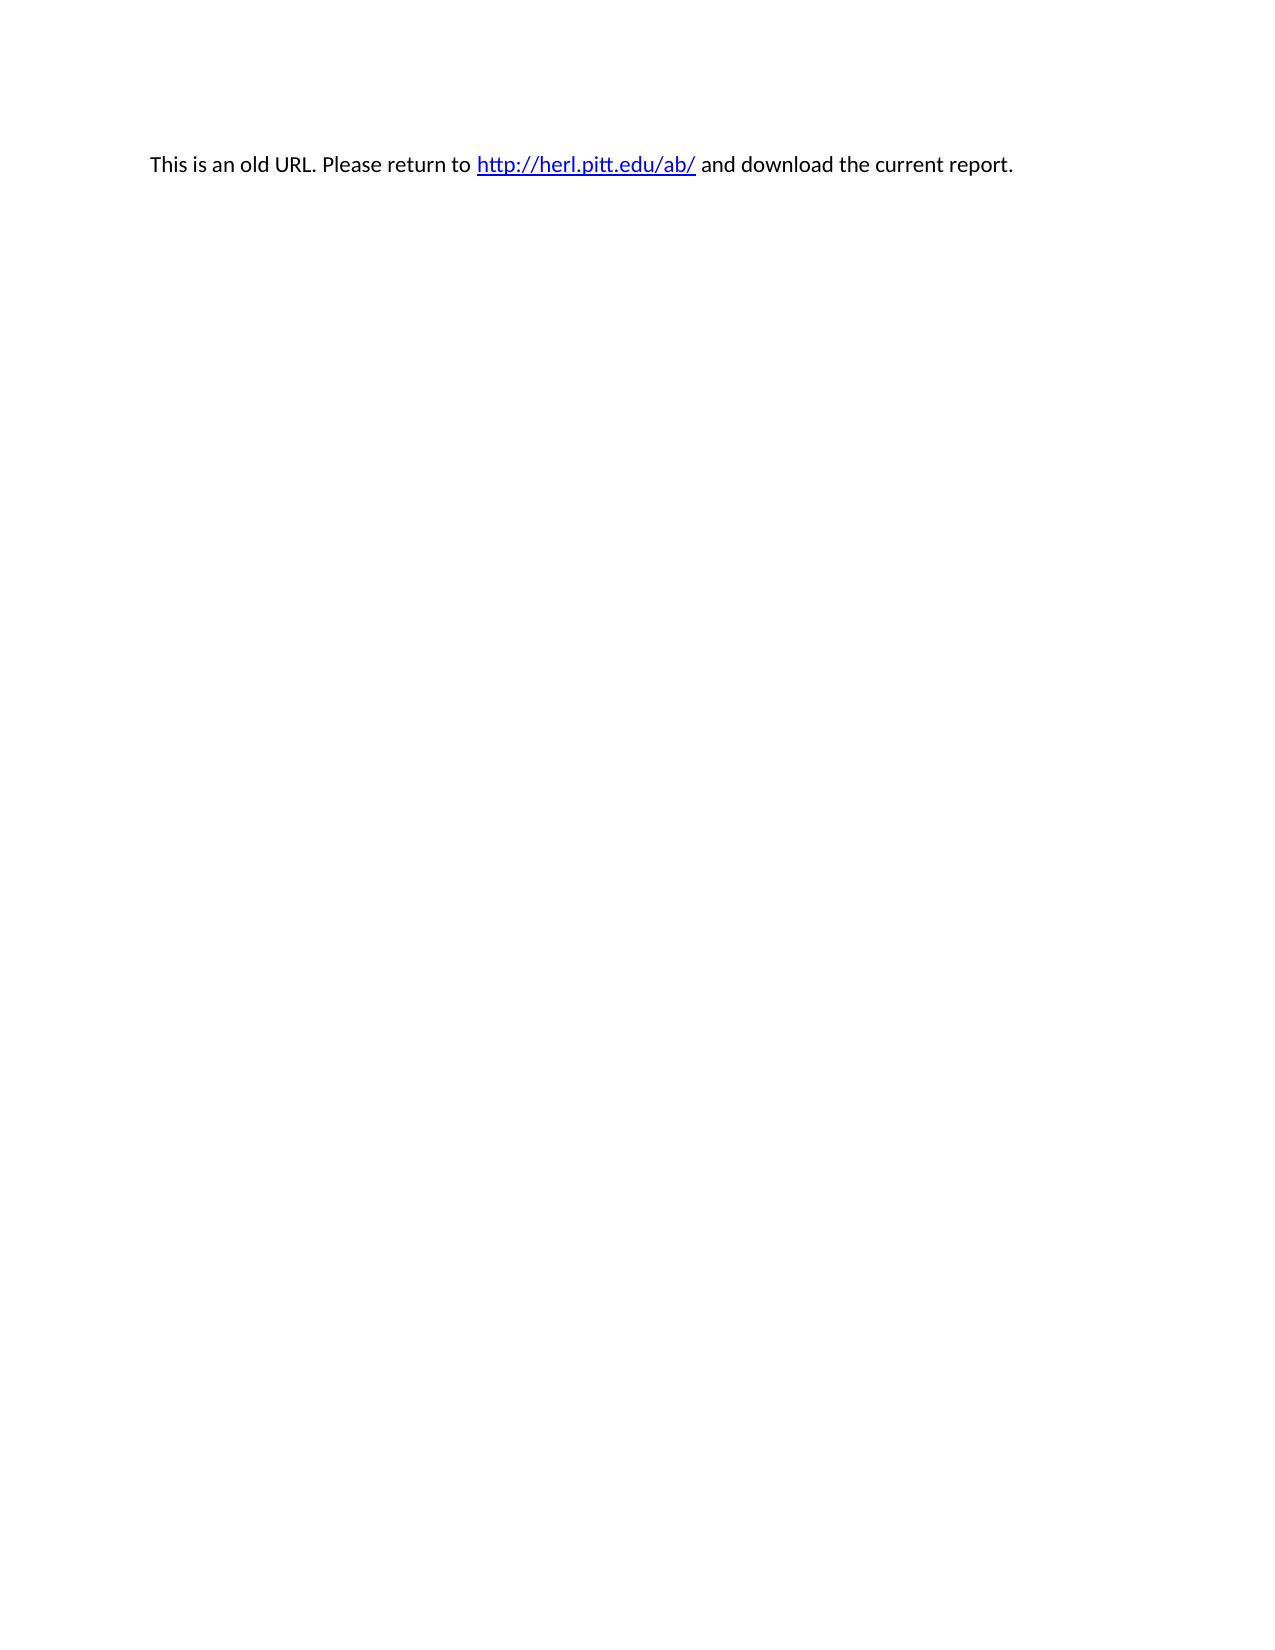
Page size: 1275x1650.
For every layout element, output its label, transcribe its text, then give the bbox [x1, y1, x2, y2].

text This is an old URL. Please return to http://herl.pitt.edu/ab/ and download the current report. [150, 150, 1125, 178]
